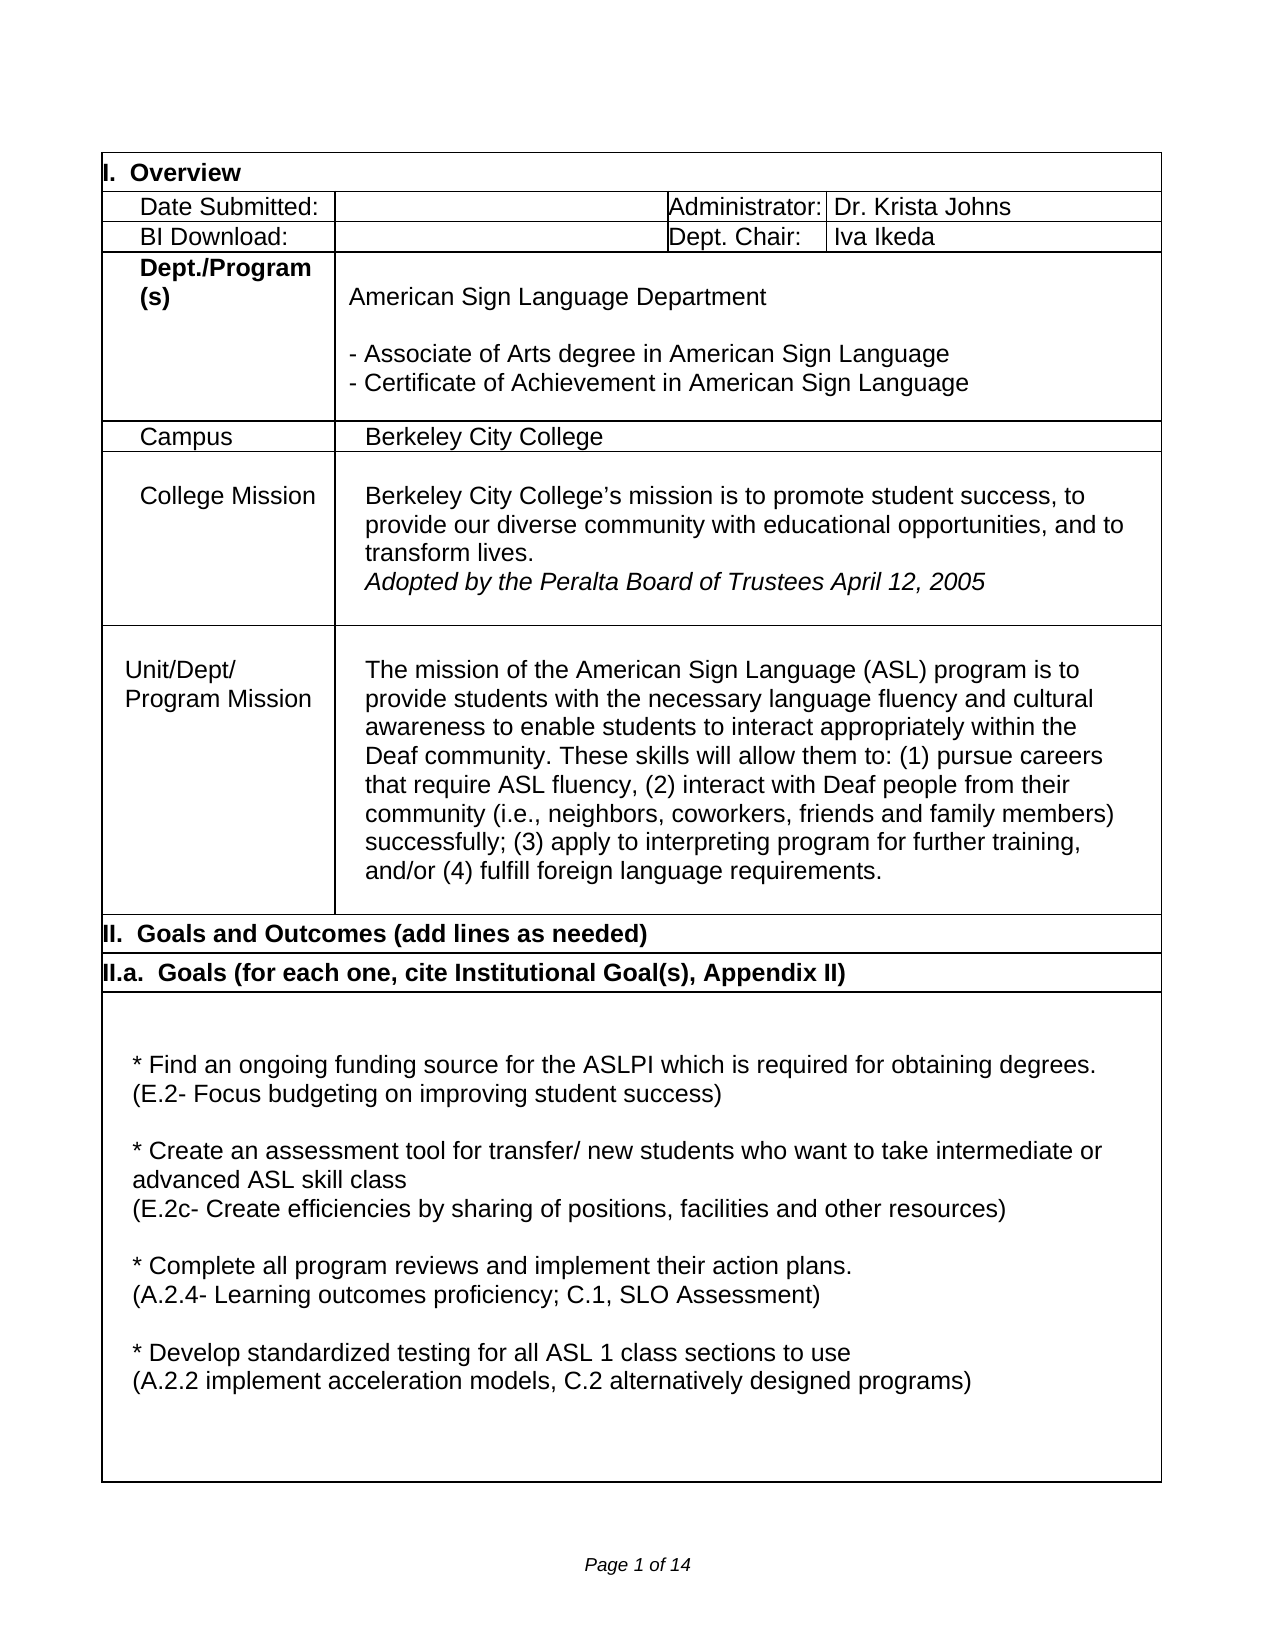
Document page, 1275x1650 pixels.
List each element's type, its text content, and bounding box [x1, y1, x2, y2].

table_cell Berkeley City College’s mission is to promote student success, to provide our diverse community with educational opportunities, and to transform lives. Adopted by the Peralta Board of Trustees April 12, 2005 [336, 452, 1161, 624]
table_cell * Find an ongoing funding source for the ASLPI which is required for obtaining degrees. (E.2- Focus budgeting on improving student success) * Create an assessment tool for transfer/ new students who want to take intermediate or advanced ASL skill class (E.2c- Create efficiencies by sharing of positions, facilities and other resources) * Complete all program reviews and implement their action plans. (A.2.4- Learning outcomes proficiency; C.1, SLO Assessment) * Develop standardized testing for all ASL 1 class sections to use (A.2.2 implement acceleration models, C.2 alternatively designed programs) [103, 993, 1161, 1481]
table_cell [336, 192, 667, 221]
table_cell College Mission [103, 452, 334, 624]
table_header I. Overview [103, 153, 1161, 191]
table_cell Campus [103, 422, 334, 451]
table_cell [336, 222, 667, 251]
table_cell Unit/Dept/ Program Mission [103, 626, 334, 914]
table_cell Berkeley City College [336, 422, 1161, 451]
table_cell Iva Ikeda [827, 222, 1161, 251]
table_cell Dept./Program (s) [103, 253, 334, 420]
table_cell Dept. Chair: [669, 222, 826, 251]
table_cell American Sign Language Department - Associate of Arts degree in American Sign Language - Certificate of Achievement in American Sign Language [336, 253, 1161, 420]
table_cell The mission of the American Sign Language (ASL) program is to provide students with the necessary language fluency and cultural awareness to enable students to interact appropriately within the Deaf community. These skills will allow them to: (1) pursue careers that require ASL fluency, (2) interact with Deaf people from their community (i.e., neighbors, coworkers, friends and family members) successfully; (3) apply to interpreting program for further training, and/or (4) fulfill foreign language requirements. [336, 626, 1161, 914]
table_cell Date Submitted: [103, 192, 334, 221]
table_cell Administrator: [669, 192, 826, 221]
table_cell BI Download: [103, 222, 334, 251]
table_cell II. Goals and Outcomes (add lines as needed) [103, 915, 1161, 952]
table_cell Dr. Krista Johns [827, 192, 1161, 221]
table_cell II.a. Goals (for each one, cite Institutional Goal(s), Appendix II) [103, 954, 1161, 991]
